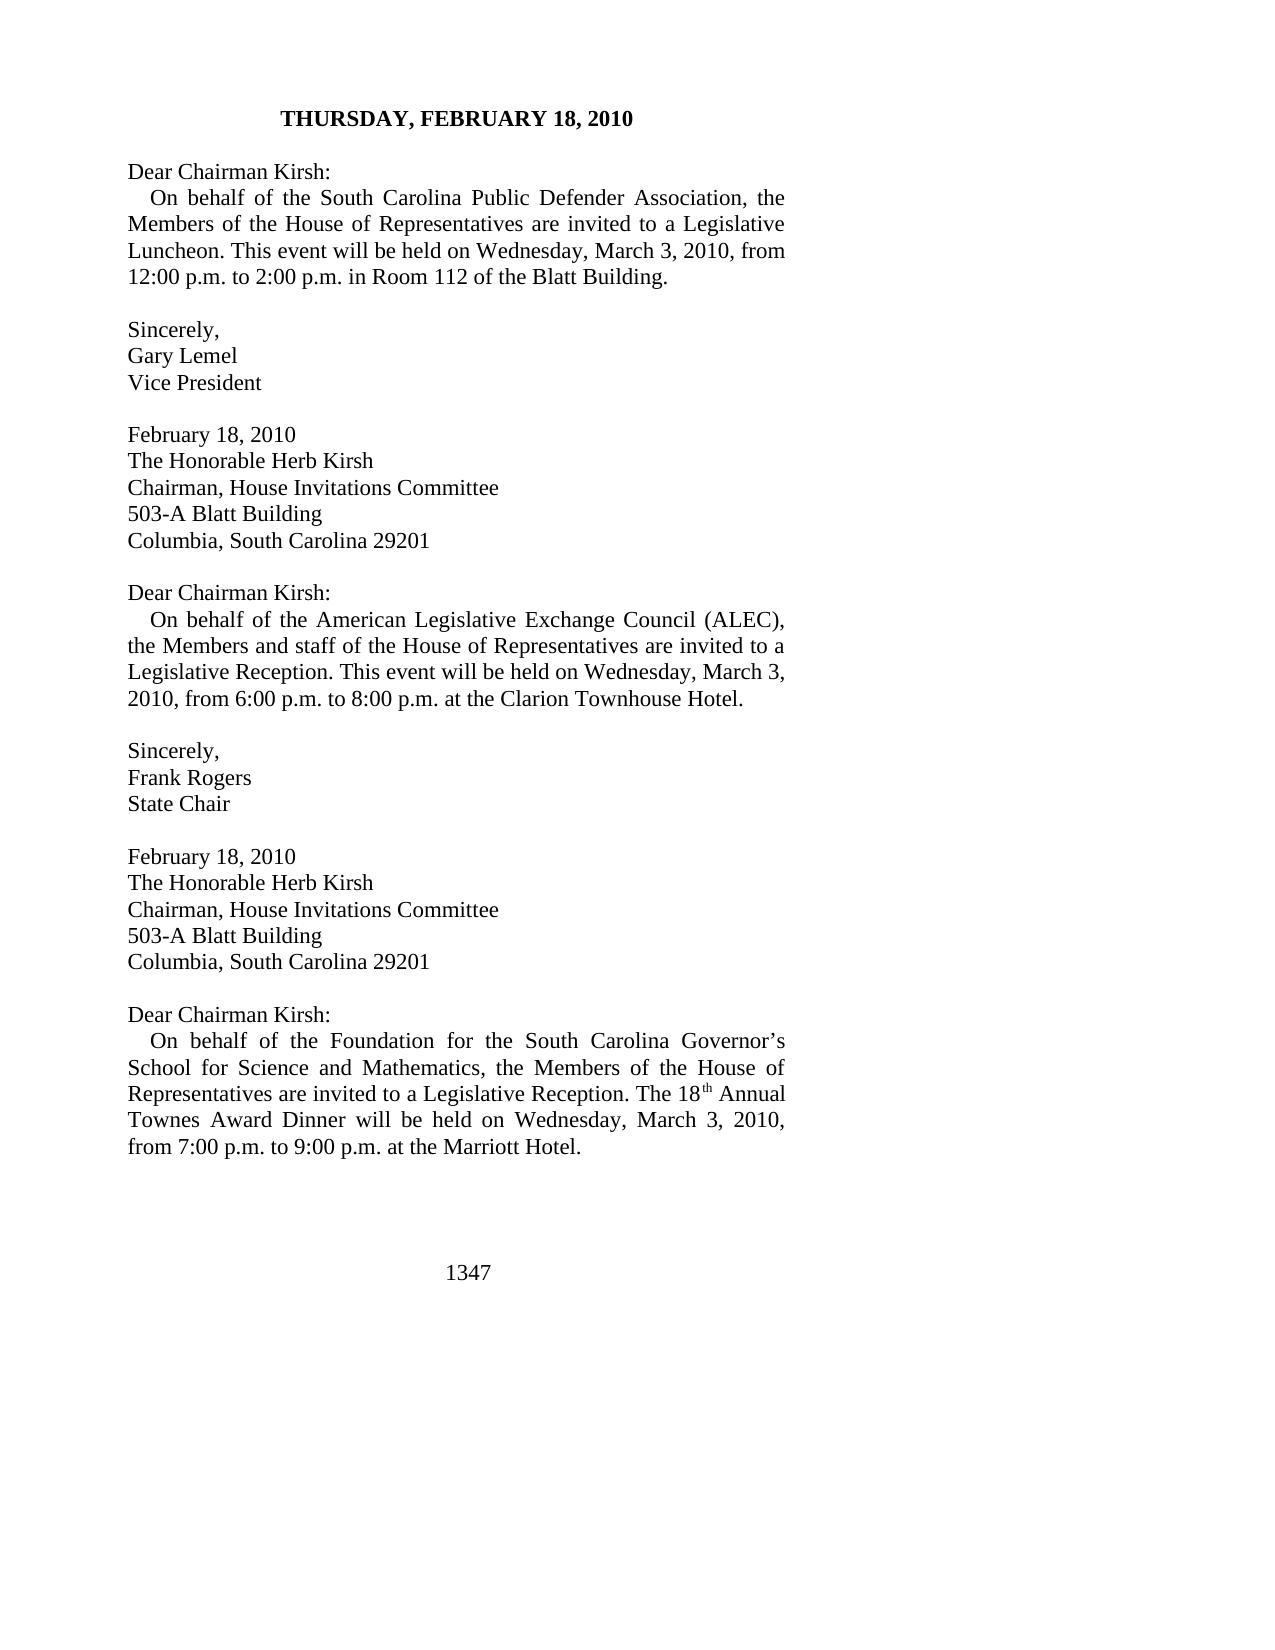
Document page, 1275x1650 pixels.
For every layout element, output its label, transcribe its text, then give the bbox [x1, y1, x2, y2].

text Columbia, South Carolina 29201 [127, 948, 786, 975]
text Chairman, House Invitations Committee [127, 474, 786, 500]
text Sincerely, [127, 316, 786, 342]
text Gary Lemel [127, 342, 786, 368]
text Dear Chairman Kirsh: [127, 579, 786, 606]
text February 18, 2010 [127, 421, 786, 448]
text On behalf of the American Legislative Exchange Council (ALEC), the Members and staff of the House of Representatives are invited to a Legislative Reception. This event will be held on Wednesday, March 3, 2010, from 6:00 p.m. to 8:00 p.m. at the Clarion Townhouse Hotel. [127, 606, 786, 711]
text Vice President [127, 368, 786, 395]
text The Honorable Herb Kirsh [127, 869, 786, 896]
text State Chair [127, 790, 786, 817]
text Columbia, South Carolina 29201 [127, 527, 786, 553]
text Dear Chairman Kirsh: [127, 1001, 786, 1027]
text Dear Chairman Kirsh: [127, 158, 786, 184]
text Frank Rogers [127, 764, 786, 790]
text 503-A Blatt Building [127, 922, 786, 948]
text The Honorable Herb Kirsh [127, 448, 786, 474]
text February 18, 2010 [127, 843, 786, 869]
text 503-A Blatt Building [127, 500, 786, 527]
text Sincerely, [127, 737, 786, 764]
text On behalf of the South Carolina Public Defender Association, the Members of the House of Representatives are invited to a Legislative Luncheon. This event will be held on Wednesday, March 3, 2010, from 12:00 p.m. to 2:00 p.m. in Room 112 of the Blatt Building. [127, 184, 786, 289]
text On behalf of the Foundation for the South Carolina Governor’s School for Science and Mathematics, the Members of the House of Representatives are invited to a Legislative Reception. The 18th Annual Townes Award Dinner will be held on Wednesday, March 3, 2010, from 7:00 p.m. to 9:00 p.m. at the Marriott Hotel. [127, 1027, 786, 1159]
text Chairman, House Invitations Committee [127, 896, 786, 922]
